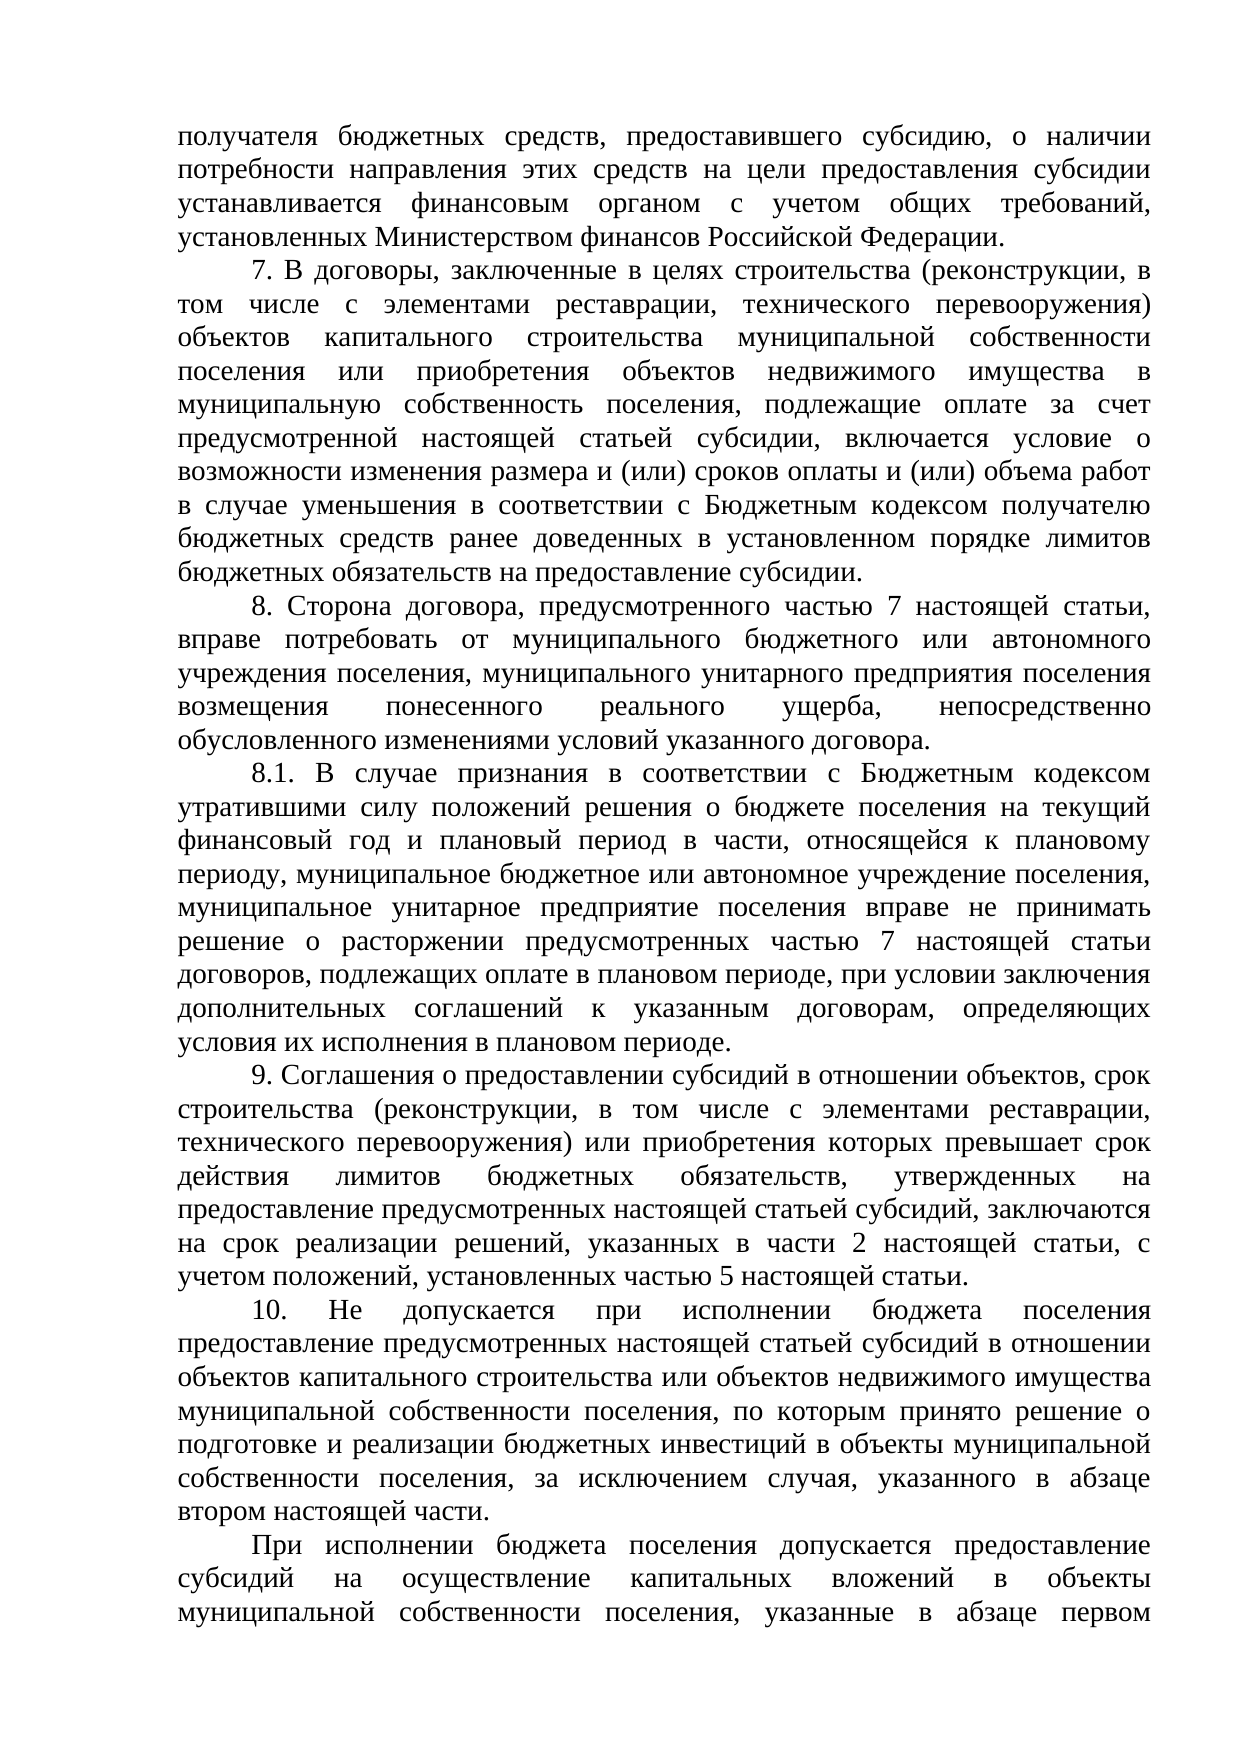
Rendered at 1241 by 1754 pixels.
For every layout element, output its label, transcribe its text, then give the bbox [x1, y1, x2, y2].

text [177, 1527, 1152, 1627]
text 9. Соглашения о предоставлении субсидий в отношении объектов, срок строительства (реконструкции, в том числе с элементами реставрации, технического перевооружения) или приобретения которых превышает срок действия лимитов бюджетных обязательств, утвержденных на предоставление предусмотренных настоящей статьей субсидий, заключаются на срок реализации решений, указанных в части 2 настоящей статьи, с учетом положений, установленных частью 5 настоящей статьи. [177, 1057, 1152, 1292]
text 10. Не допускается при исполнении бюджета поселения предоставление предусмотренных настоящей статьей субсидий в отношении объектов капитального строительства или объектов недвижимого имущества муниципальной собственности поселения, по которым принято решение о подготовке и реализации бюджетных инвестиций в объекты муниципальной собственности поселения, за исключением случая, указанного в абзаце втором настоящей части. [177, 1292, 1152, 1527]
text 7. В договоры, заключенные в целях строительства (реконструкции, в том числе с элементами реставрации, технического перевооружения) объектов капитального строительства муниципальной собственности поселения или приобретения объектов недвижимого имущества в муниципальную собственность поселения, подлежащие оплате за счет предусмотренной настоящей статьей субсидии, включается условие о возможности изменения размера и (или) сроков оплаты и (или) объема работ в случае уменьшения в соответствии с Бюджетным кодексом получателю бюджетных средств ранее доведенных в установленном порядке лимитов бюджетных обязательств на предоставление субсидии. [177, 252, 1152, 588]
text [177, 118, 1152, 252]
text 8. Сторона договора, предусмотренного частью 7 настоящей статьи, вправе потребовать от муниципального бюджетного или автономного учреждения поселения, муниципального унитарного предприятия поселения возмещения понесенного реального ущерба, непосредственно обусловленного изменениями условий указанного договора. [177, 588, 1152, 755]
text 8.1. В случае признания в соответствии с Бюджетным кодексом утратившими силу положений решения о бюджете поселения на текущий финансовый год и плановый период в части, относящейся к плановому периоду, муниципальное бюджетное или автономное учреждение поселения, муниципальное унитарное предприятие поселения вправе не принимать решение о расторжении предусмотренных частью 7 настоящей статьи договоров, подлежащих оплате в плановом периоде, при условии заключения дополнительных соглашений к указанным договорам, определяющих условия их исполнения в плановом периоде. [177, 755, 1152, 1057]
